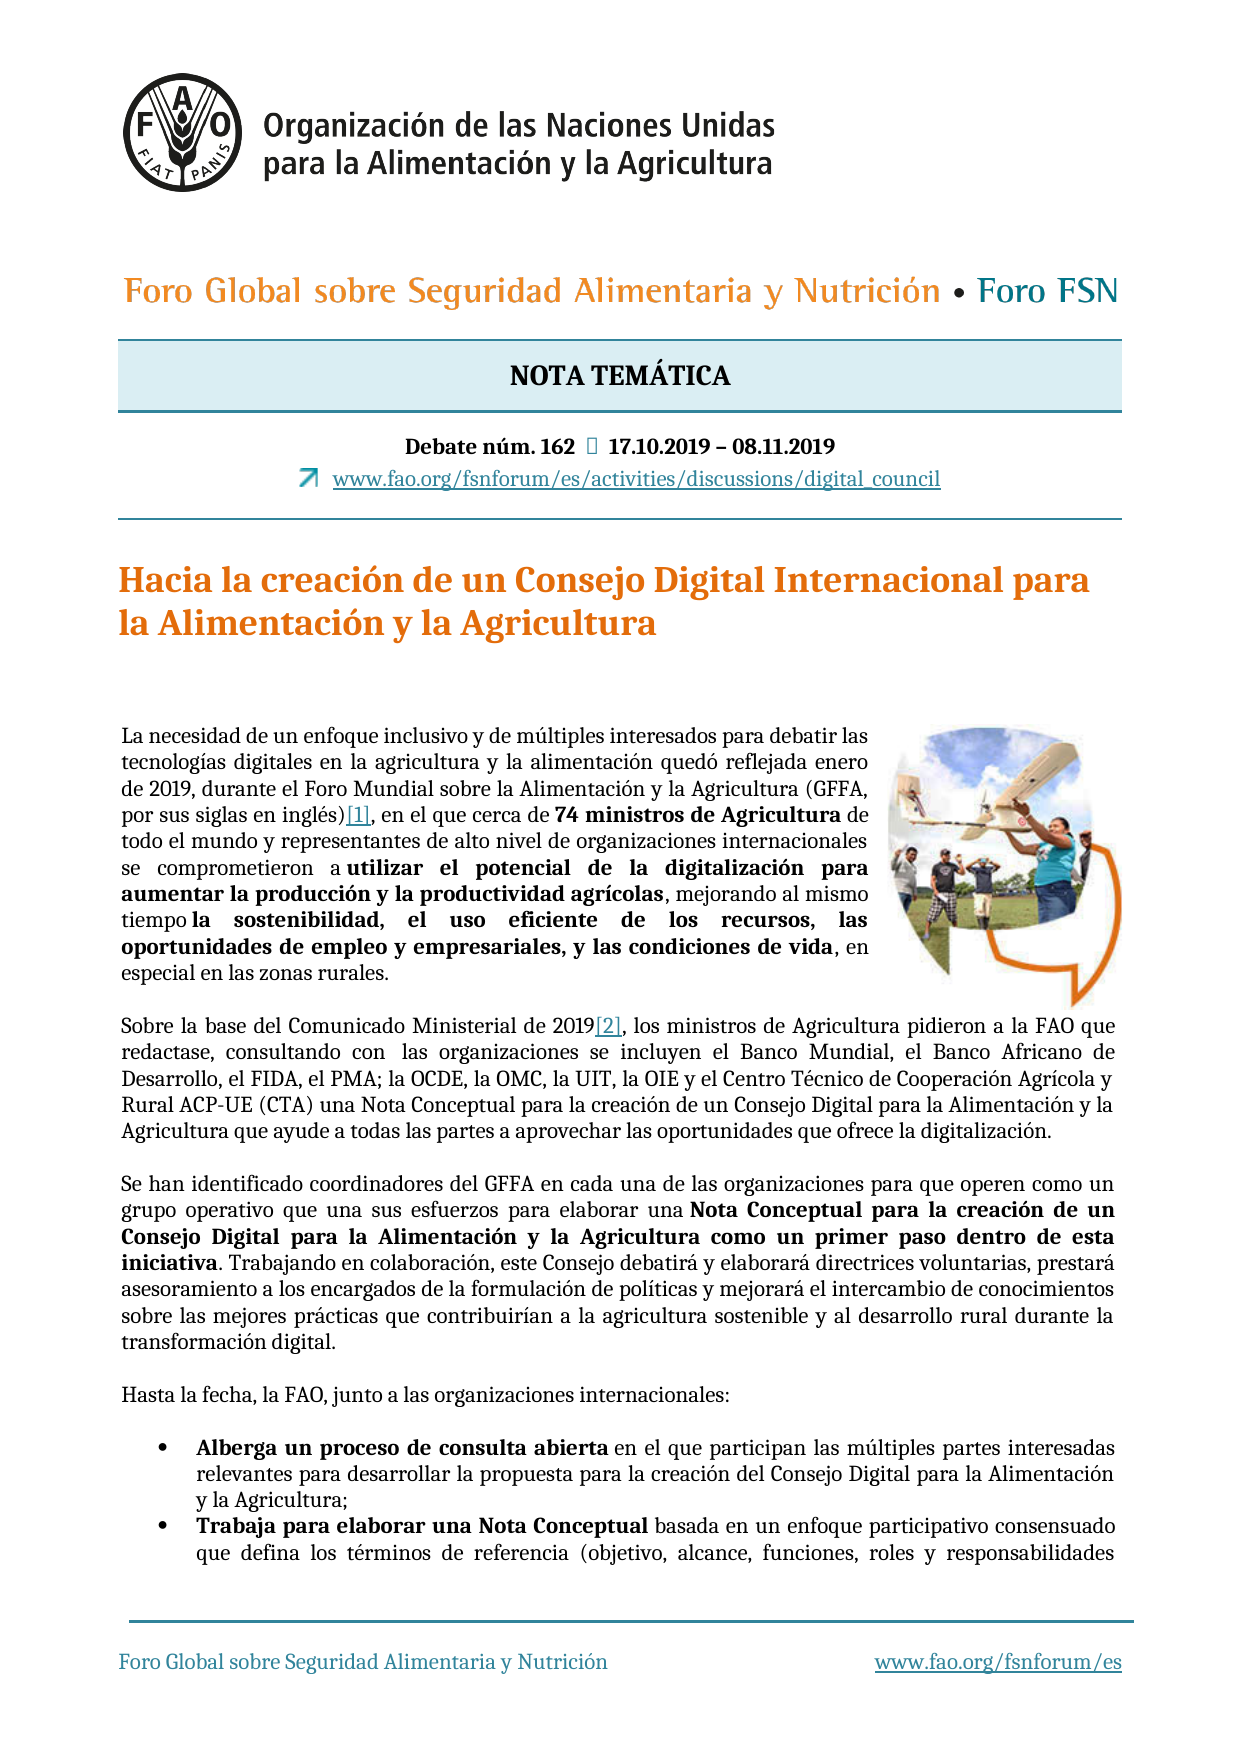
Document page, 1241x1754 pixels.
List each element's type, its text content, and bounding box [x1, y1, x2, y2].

subtitle Hacia la creación de un Consejo Digital Internacional para la Alimentación y la Agricultura [118, 559, 1122, 645]
picture [118, 255, 1123, 327]
picture [887, 724, 1123, 1010]
text La necesidad de un enfoque inclusivo y de múltiples interesados para debatir las tecnologías digitales en la agricultura y la alimentación quedó reflejada enero de 2019, durante el Foro Mundial sobre la Alimentación y la Agricultura (GFFA, por sus siglas en inglés)[1], en el que cerca de 74 ministros de Agricultura de todo el mundo y representantes de alto nivel de organizaciones internacionales se comprometieron a utilizar el potencial de la digitalización para aumentar la producción y la productividad agrícolas, mejorando al mismo tiempo la sostenibilidad, el uso eficiente de los recursos, las oportunidades de empleo y empresariales, y las condiciones de vida, en especial en las zonas rurales. [121, 723, 1116, 986]
text Se han identificado coordinadores del GFFA en cada una de las organizaciones para que operen como un grupo operativo que una sus esfuerzos para elaborar una Nota Conceptual para la creación de un Consejo Digital para la Alimentación y la Agricultura como un primer paso dentro de esta iniciativa. Trabajando en colaboración, este Consejo debatirá y elaborará directrices voluntarias, prestará asesoramiento a los encargados de la formulación de políticas y mejorará el intercambio de conocimientos sobre las mejores prácticas que contribuirían a la agricultura sostenible y al desarrollo rural durante la transformación digital. [121, 1171, 1116, 1355]
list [159, 1513, 1116, 1566]
list Alberga un proceso de consulta abierta en el que participan las múltiples partes interesadas relevantes para desarrollar la propuesta para la creación del Consejo Digital para la Alimentación y la Agricultura; [159, 1434, 1116, 1513]
text Hasta la fecha, la FAO, junto a las organizaciones internacionales: [121, 1382, 1116, 1408]
text Sobre la base del Comunicado Ministerial de 2019[2], los ministros de Agricultura pidieron a la FAO que redactase, consultando con las organizaciones se incluyen el Banco Mundial, el Banco Africano de Desarrollo, el FIDA, el PMA; la OCDE, la OMC, la UIT, la OIE y el Centro Técnico de Cooperación Agrícola y Rural ACP-UE (CTA) una Nota Conceptual para la creación de un Consejo Digital para la Alimentación y la Agricultura que ayude a todas las partes a aprovechar las oportunidades que ofrece la digitalización. [121, 1013, 1116, 1144]
picture [123, 73, 775, 192]
